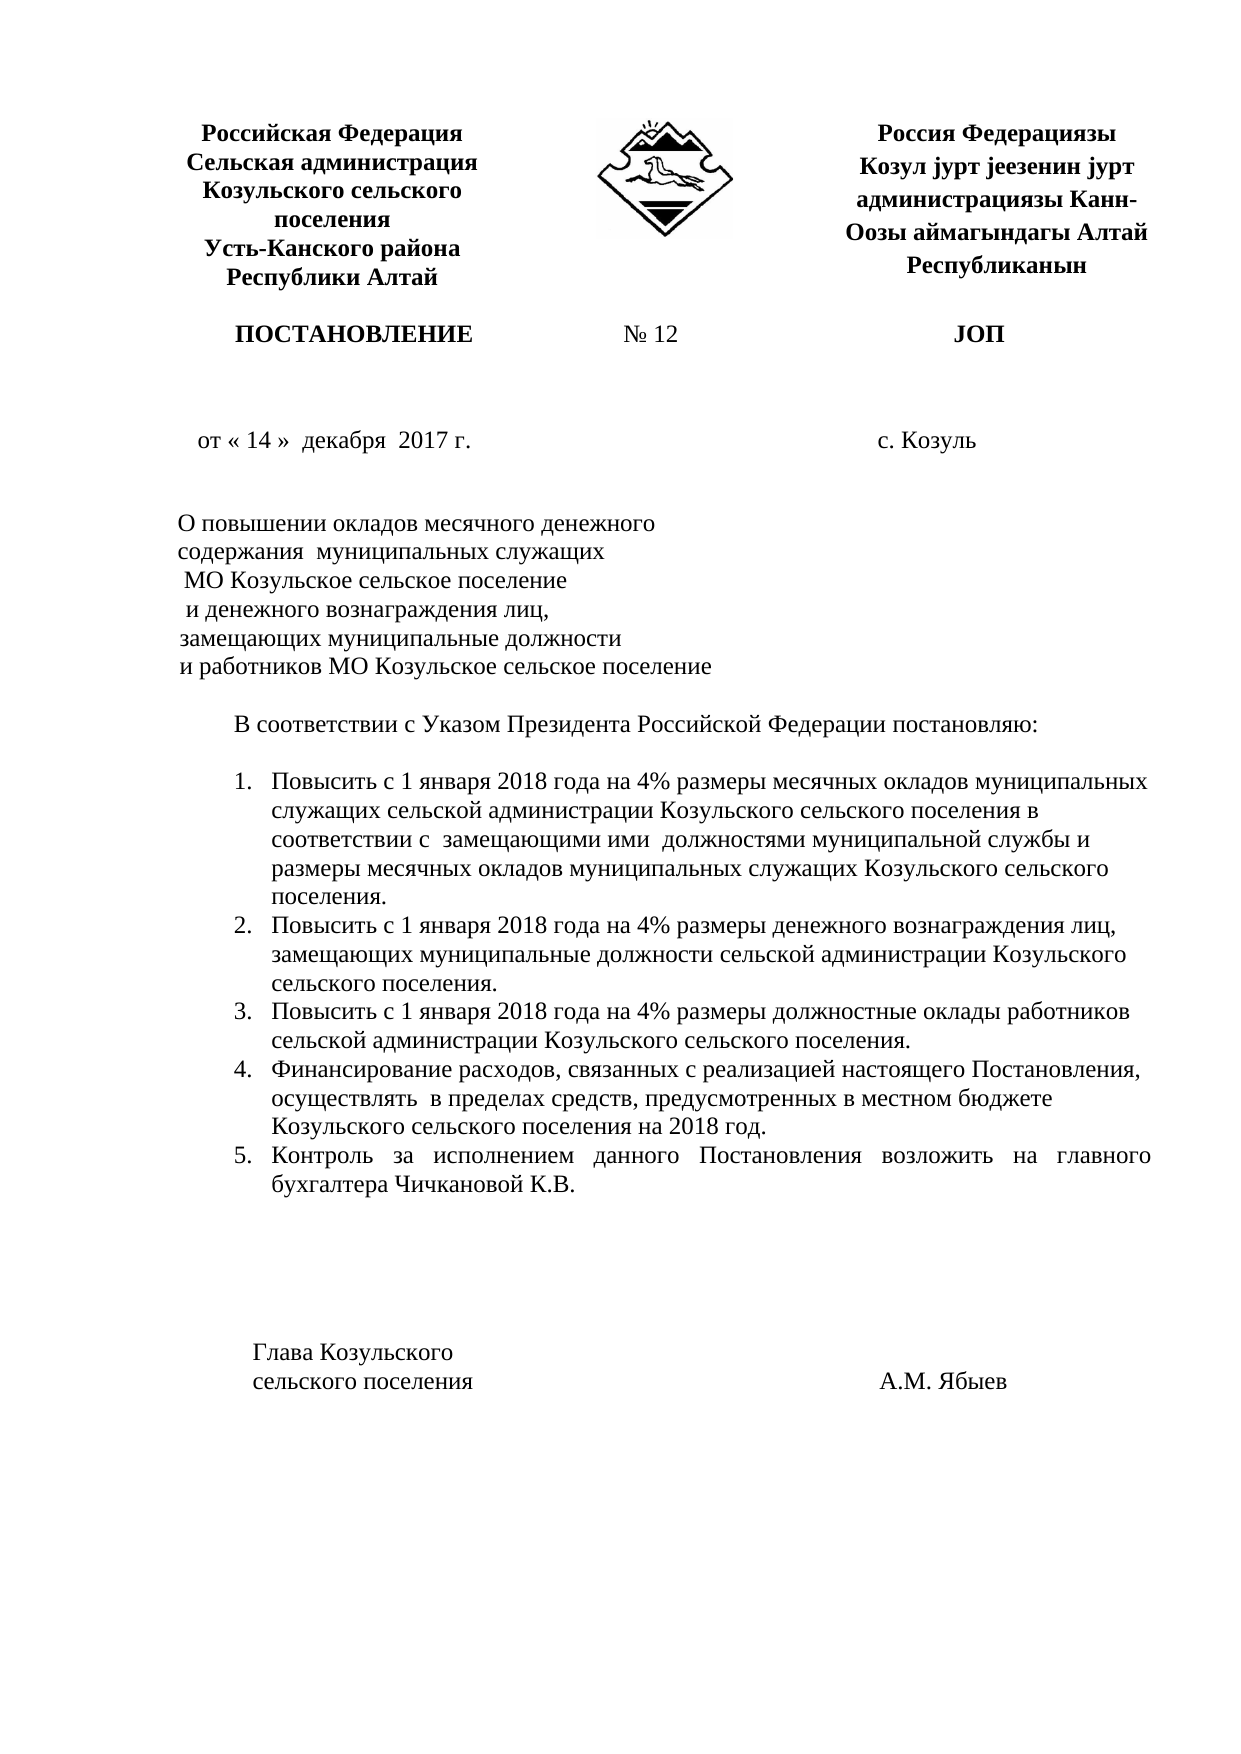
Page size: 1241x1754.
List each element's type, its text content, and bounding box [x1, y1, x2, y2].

text сельского поселения А.М. Ябыев [177, 1366, 1152, 1394]
text ПОСТАНОВЛЕНИЕ № 12 JOП [185, 319, 1152, 348]
title содержания муниципальных служащих [177, 536, 694, 565]
text Глава Козульского [177, 1337, 1152, 1366]
text МО Козульское сельское поселение [177, 565, 1152, 594]
list Контроль за исполнением данного Постановления возложить на главного бухгалтера Чичкановой К.В. [233, 1140, 1152, 1198]
table_header [498, 118, 831, 291]
text и работников МО Козульское сельское поселение [179, 651, 1152, 680]
list Повысить с 1 января 2018 года на 4% размеры должностные оклады работников сельской администрации Козульского сельского поселения. [233, 996, 1152, 1054]
text В соответствии с Указом Президента Российской Федерации постановляю: [177, 709, 1152, 738]
title О повышении окладов месячного денежного [177, 508, 694, 536]
text замещающих муниципальные должности [179, 623, 1152, 651]
text от « 14 » декабря 2017 г. с. Козуль [185, 425, 1152, 454]
text и денежного вознаграждения лиц, [179, 594, 1152, 623]
list Финансирование расходов, связанных с реализацией настоящего Постановления, осуществлять в пределах средств, предусмотренных в местном бюджете Козульского сельского поселения на 2018 год. [233, 1054, 1152, 1140]
table_header Российская Федерация Сельская администрация Козульского сельского поселения Усть-Канского района Республики Алтай [166, 118, 498, 291]
list Повысить с 1 января 2018 года на 4% размеры денежного вознаграждения лиц, замещающих муниципальные должности сельской администрации Козульского сельского поселения. [233, 910, 1152, 996]
picture [595, 118, 734, 239]
table_header Россия Федерациязы Козул jурт jеезенин jурт администрациязы Канн-Оозы аймагындагы Алтай Республиканын [831, 118, 1163, 291]
list Повысить с 1 января 2018 года на 4% размеры месячных окладов муниципальных служащих сельской администрации Козульского сельского поселения в соответствии с замещающими ими должностями муниципальной службы и размеры месячных окладов муниципальных служащих Козульского сельского поселения. [233, 766, 1152, 910]
